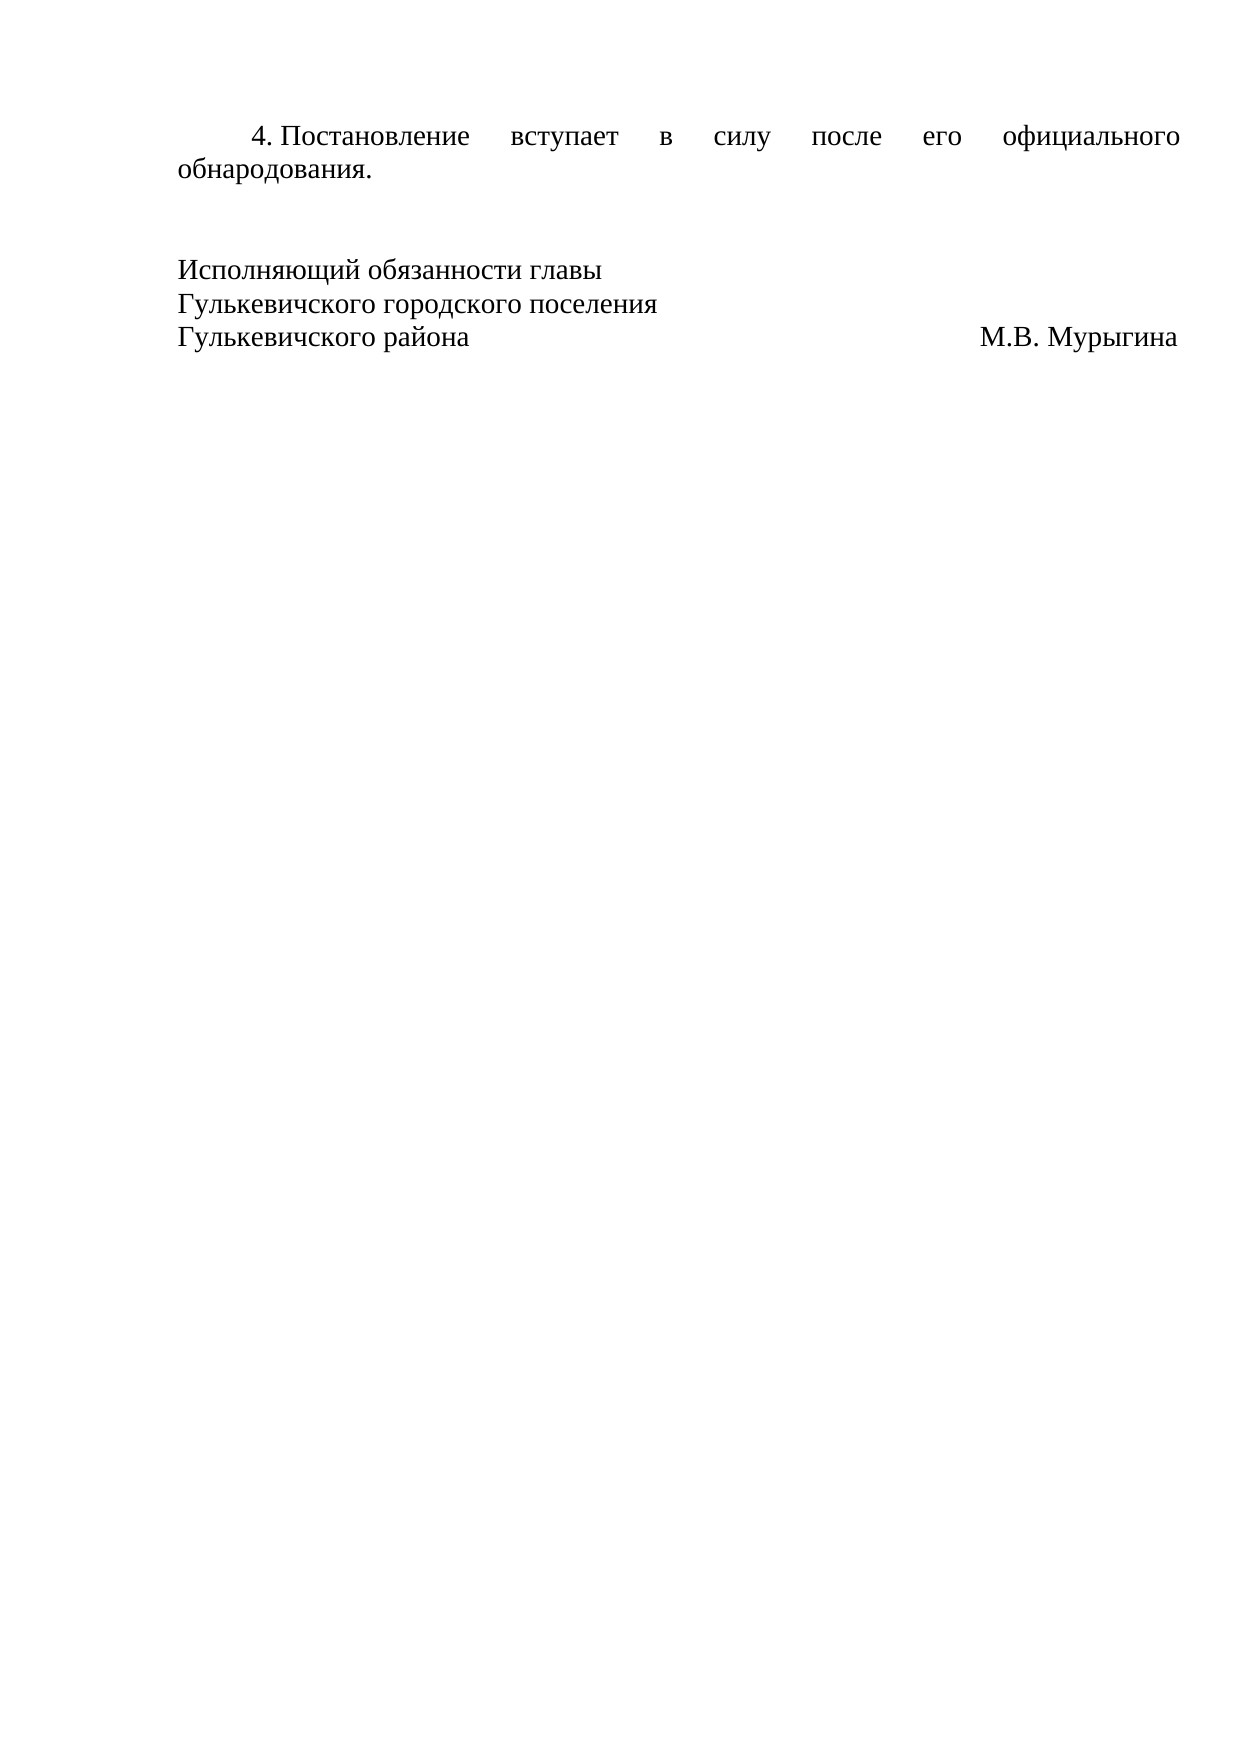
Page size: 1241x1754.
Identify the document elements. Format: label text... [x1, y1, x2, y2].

text Исполняющий обязанности главы [177, 252, 1181, 286]
text Гулькевичского района М.В. Мурыгина [177, 319, 1181, 353]
text Гулькевичского городского поселения [177, 286, 1181, 319]
text 4. Постановление вступает в силу после его официального обнародования. [177, 118, 1181, 185]
